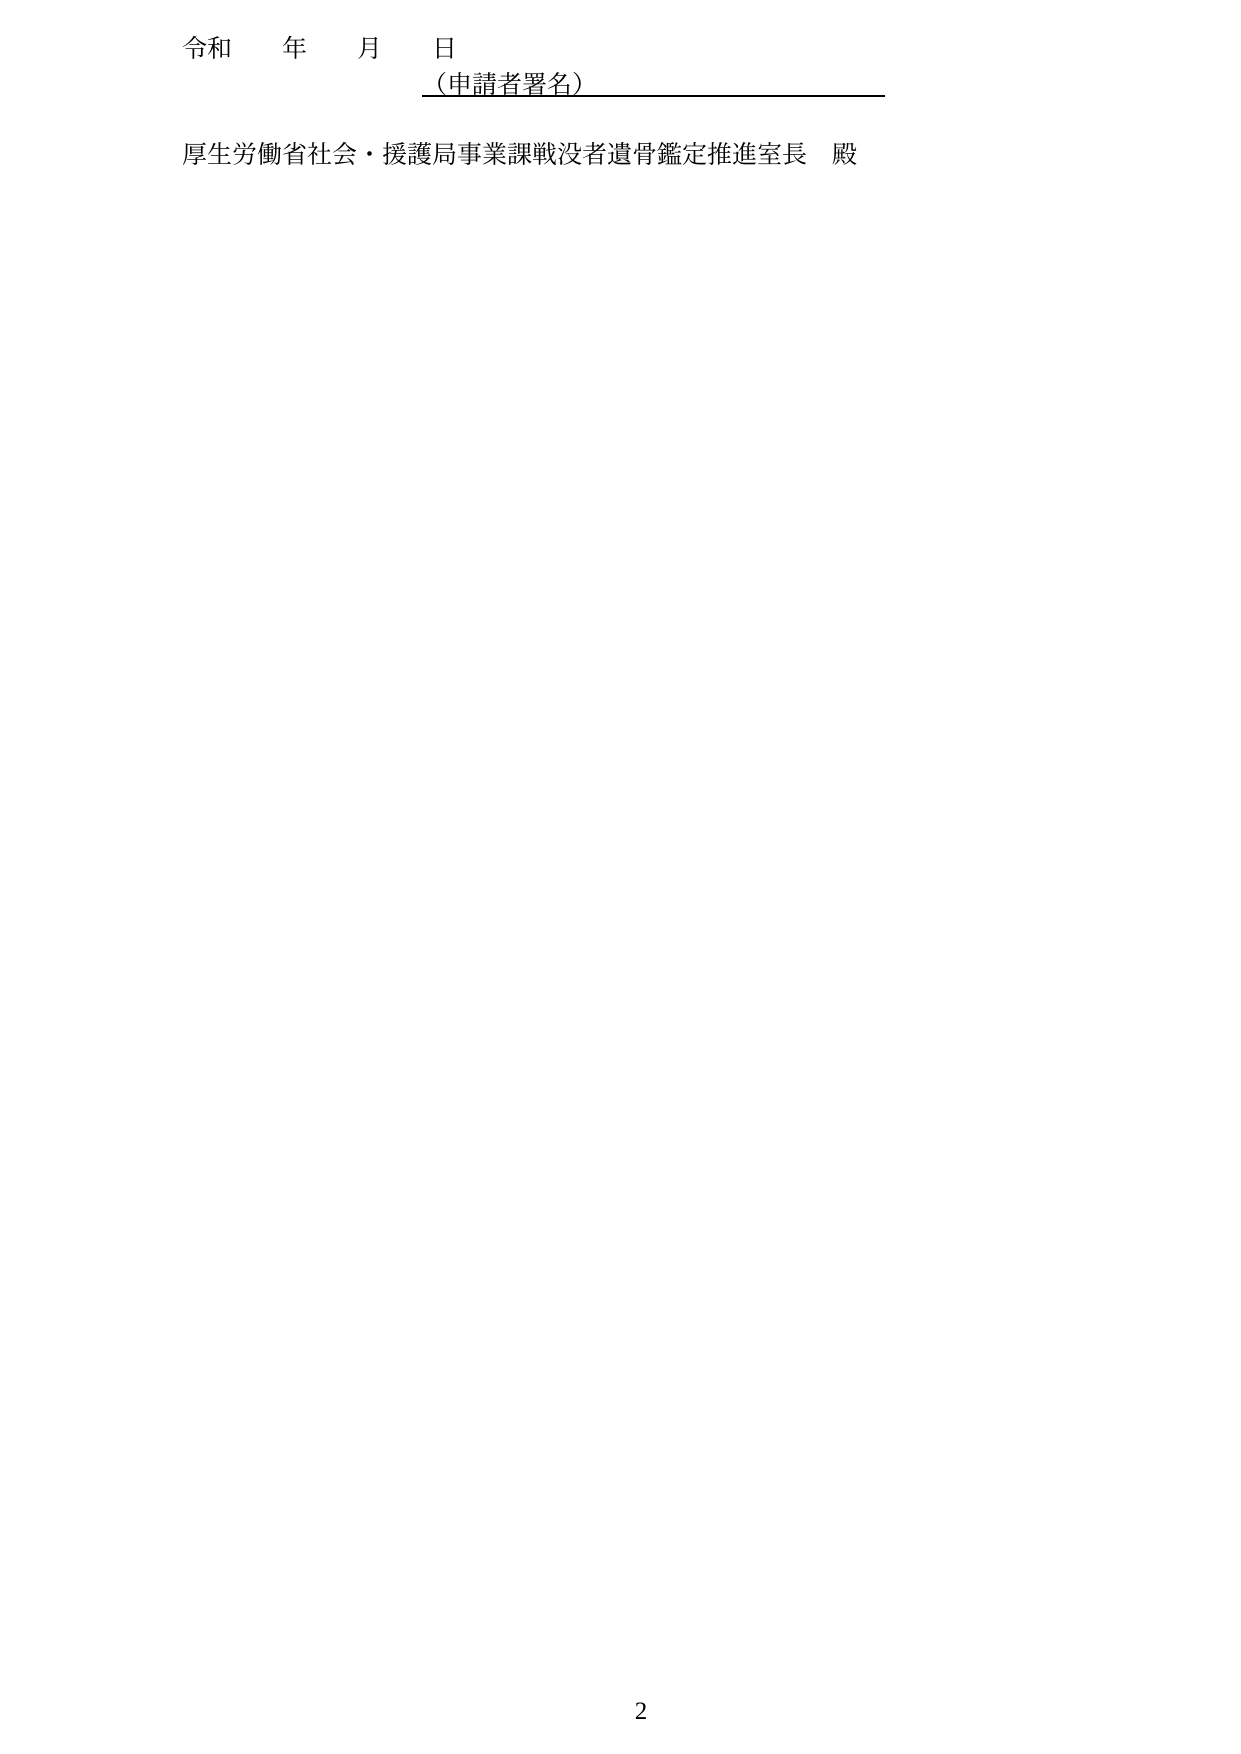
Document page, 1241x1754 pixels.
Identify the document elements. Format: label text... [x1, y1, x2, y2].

text 厚生労働省社会・援護局事業課戦没者遺骨鑑定推進室長 殿 [132, 134, 1149, 170]
text 令和 年 月 日 [132, 28, 1149, 64]
text （申請者署名） [132, 64, 1149, 100]
